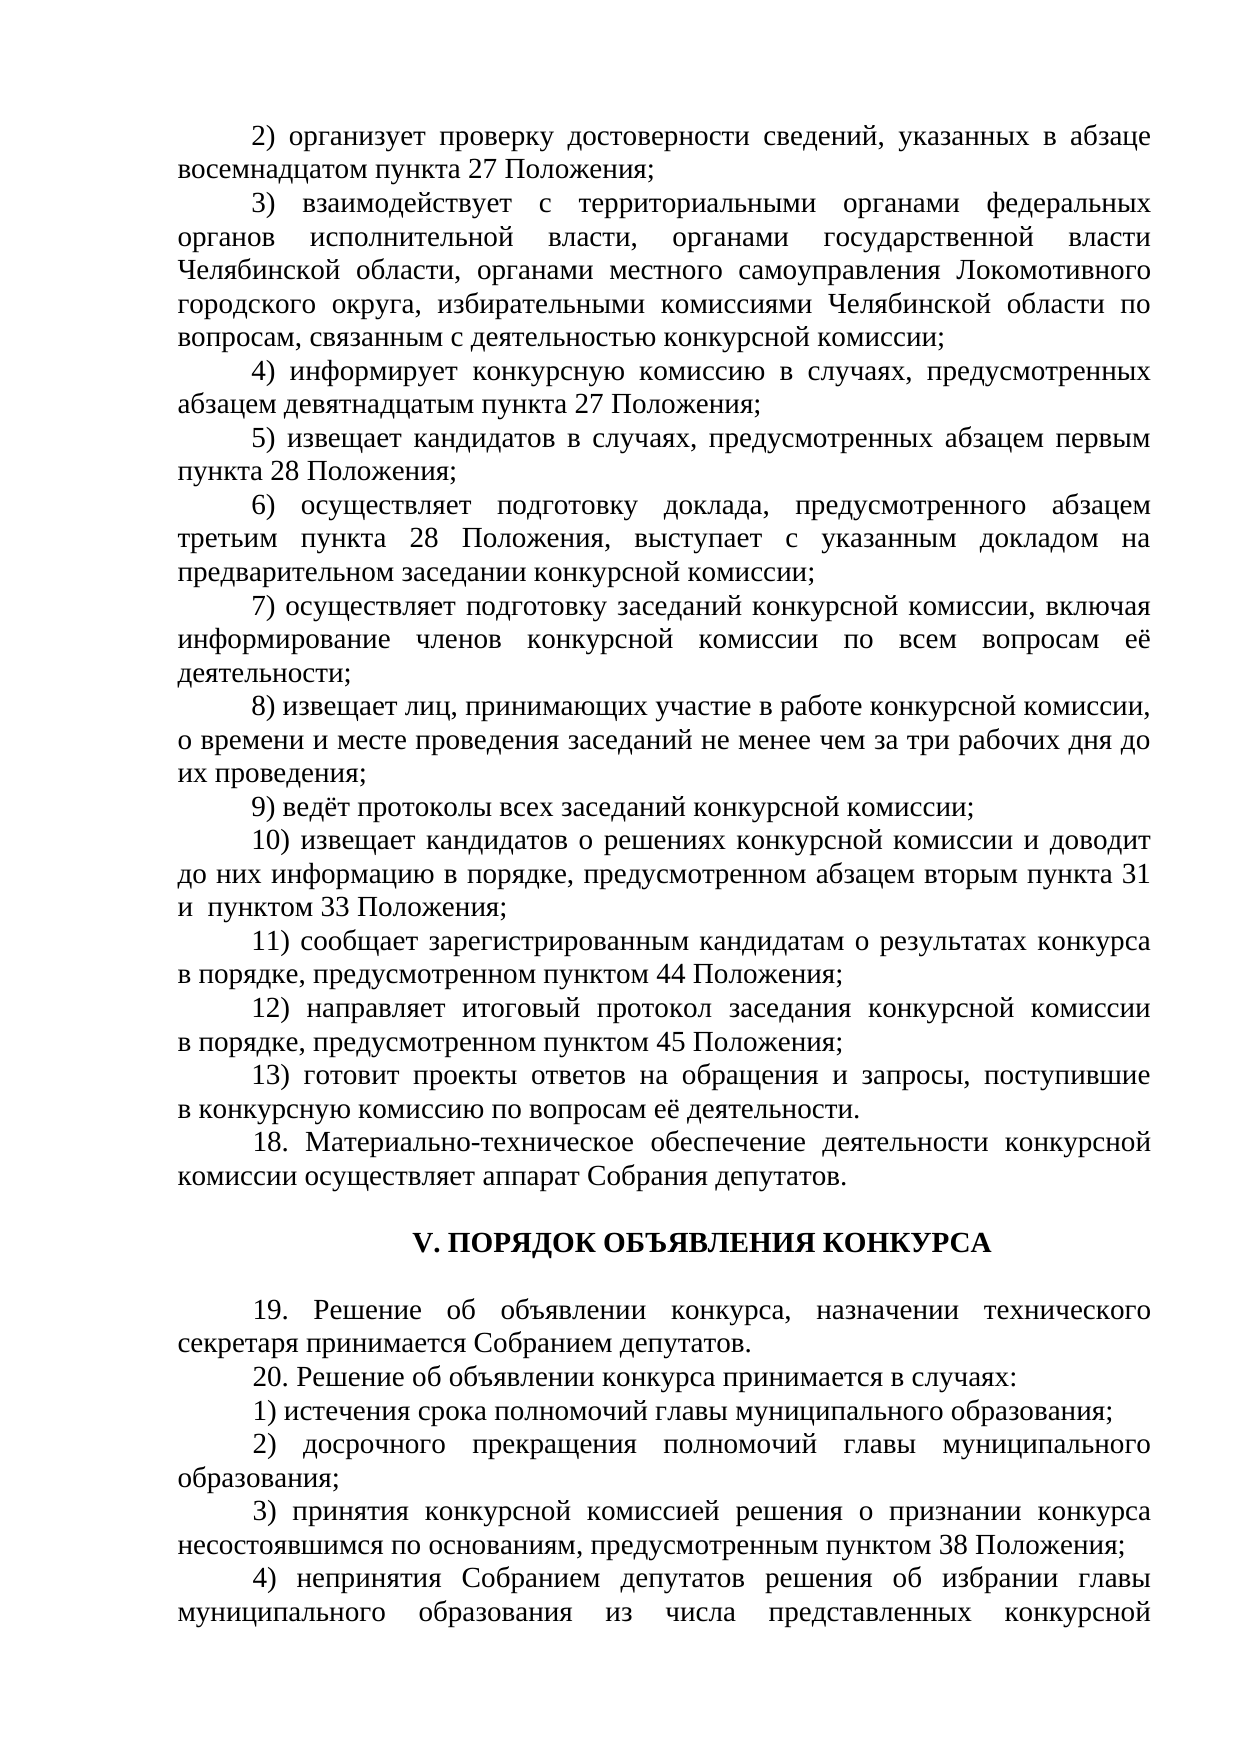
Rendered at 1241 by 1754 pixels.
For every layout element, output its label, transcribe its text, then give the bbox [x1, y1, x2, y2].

text 20. Решение об объявлении конкурса принимается в случаях: [177, 1359, 1152, 1393]
text 3) принятия конкурсной комиссией решения о признании конкурса несостоявшимся по основаниям, предусмотренным пунктом 38 Положения; [177, 1493, 1152, 1560]
text 7) осуществляет подготовку заседаний конкурсной комиссии, включая информирование членов конкурсной комиссии по всем вопросам её деятельности; [177, 588, 1152, 688]
text V. ПОРЯДОК ОБЪЯВЛЕНИЯ КОНКУРСА [177, 1225, 1152, 1258]
text 3) взаимодействует с территориальными органами федеральных органов исполнительной власти, органами государственной власти Челябинской области, органами местного самоуправления Локомотивного городского округа, избирательными комиссиями Челябинской области по вопросам, связанным с деятельностью конкурсной комиссии; [177, 185, 1152, 353]
text 11) сообщает зарегистрированным кандидатам о результатах конкурса в порядке, предусмотренном пунктом 44 Положения; [177, 923, 1152, 990]
text 8) извещает лиц, принимающих участие в работе конкурсной комиссии, о времени и месте проведения заседаний не менее чем за три рабочих дня до их проведения; [177, 688, 1152, 789]
text 9) ведёт протоколы всех заседаний конкурсной комиссии; [177, 789, 1152, 822]
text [177, 1560, 1152, 1627]
text 10) извещает кандидатов о решениях конкурсной комиссии и доводит до них информацию в порядке, предусмотренном абзацем вторым пункта 31 и пунктом 33 Положения; [177, 822, 1152, 923]
text 4) информирует конкурсную комиссию в случаях, предусмотренных абзацем девятнадцатым пункта 27 Положения; [177, 353, 1152, 420]
text 19. Решение об объявлении конкурса, назначении технического секретаря принимается Собранием депутатов. [177, 1292, 1152, 1359]
text 5) извещает кандидатов в случаях, предусмотренных абзацем первым пункта 28 Положения; [177, 420, 1152, 487]
text 18. Материально-техническое обеспечение деятельности конкурсной комиссии осуществляет аппарат Собрания депутатов. [177, 1124, 1152, 1191]
text 13) готовит проекты ответов на обращения и запросы, поступившие в конкурсную комиссию по вопросам её деятельности. [177, 1057, 1152, 1124]
text 12) направляет итоговый протокол заседания конкурсной комиссии в порядке, предусмотренном пунктом 45 Положения; [177, 990, 1152, 1057]
text 1) истечения срока полномочий главы муниципального образования; [177, 1393, 1152, 1426]
text 6) осуществляет подготовку доклада, предусмотренного абзацем третьим пункта 28 Положения, выступает с указанным докладом на предварительном заседании конкурсной комиссии; [177, 487, 1152, 588]
text 2) организует проверку достоверности сведений, указанных в абзаце восемнадцатом пункта 27 Положения; [177, 118, 1152, 185]
text 2) досрочного прекращения полномочий главы муниципального образования; [177, 1426, 1152, 1493]
